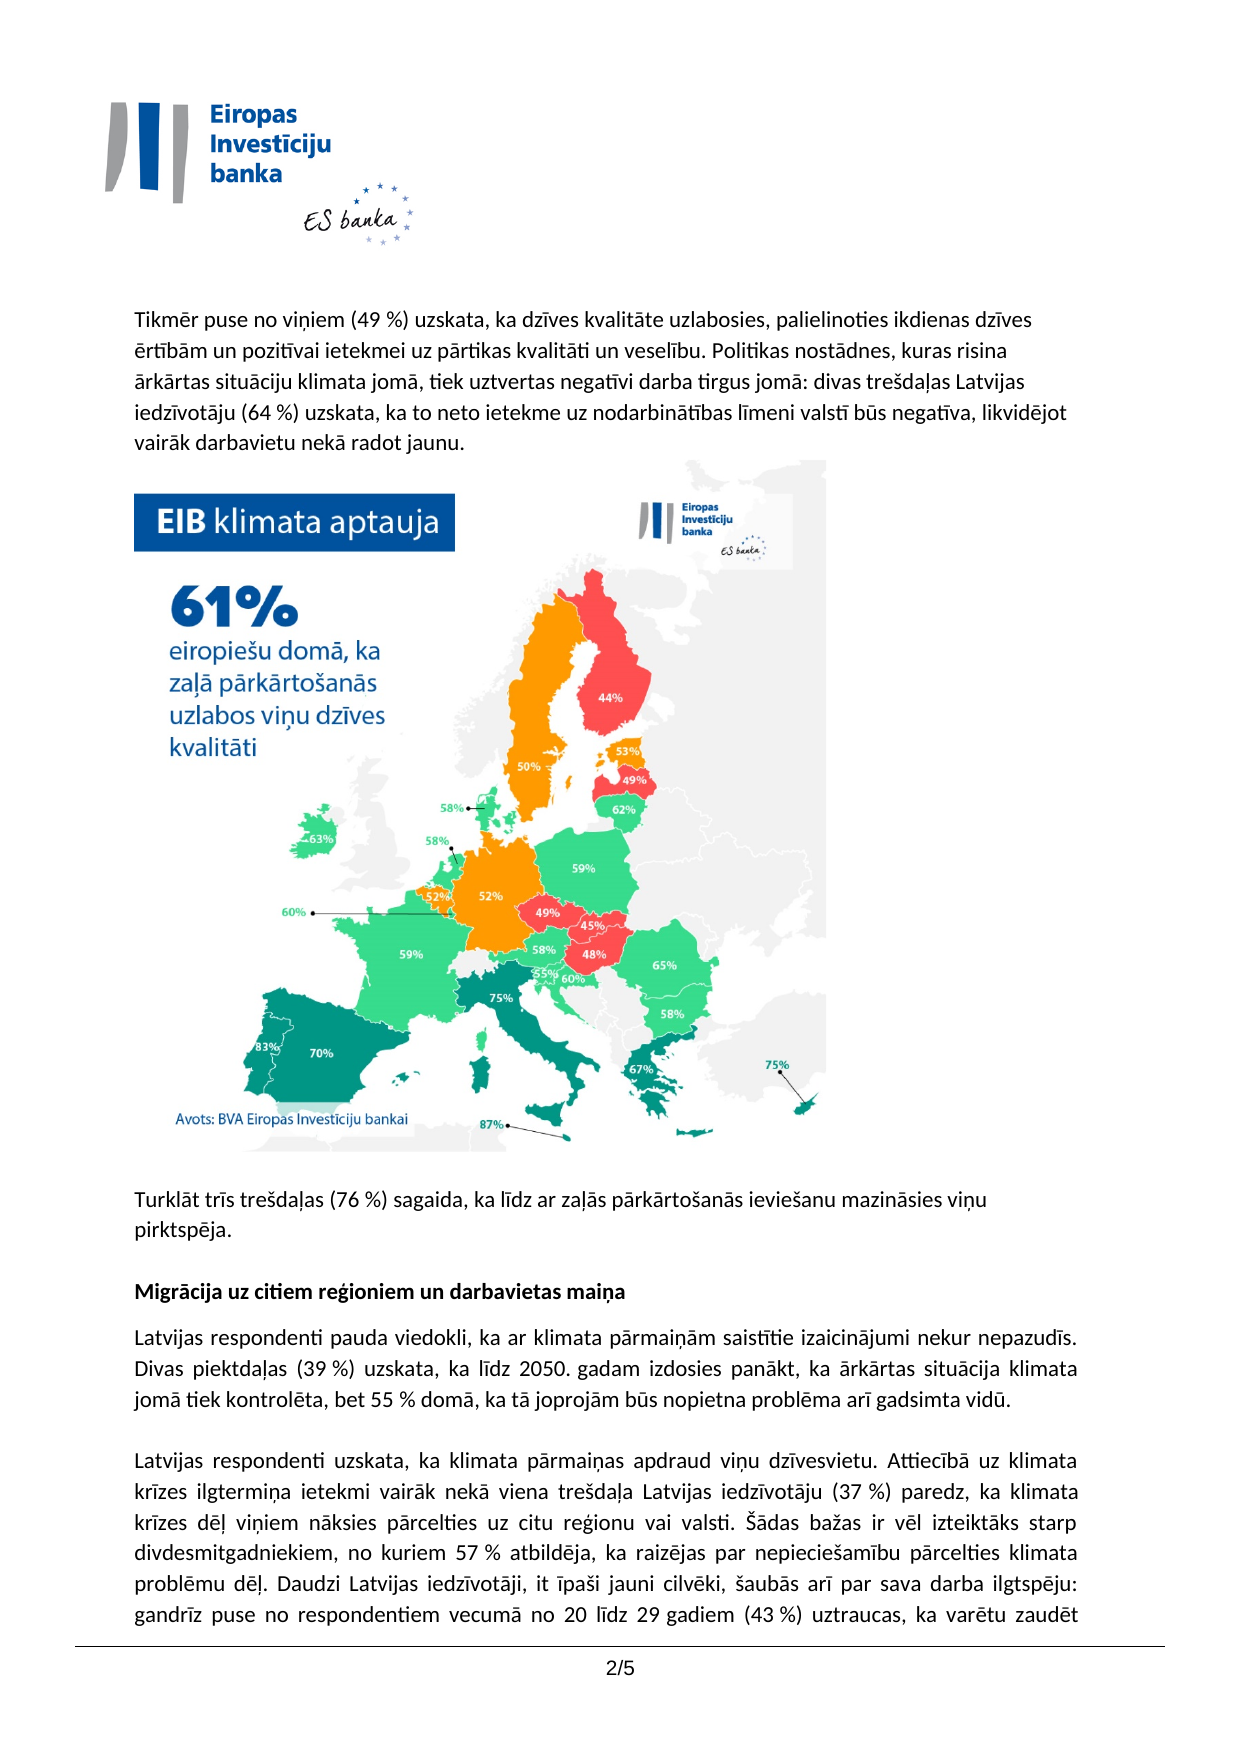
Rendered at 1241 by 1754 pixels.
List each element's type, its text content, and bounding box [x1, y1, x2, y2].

picture [134, 459, 827, 1152]
picture [75, 73, 442, 275]
text Turklāt trīs trešdaļas (76 %) sagaida, ka līdz ar zaļās pārkārtošanās ieviešanu mazināsies viņu pirktspēja. [134, 1185, 1079, 1243]
text Migrācija uz citiem reģioniem un darbavietas maiņa [134, 1277, 1079, 1305]
text Tikmēr puse no viņiem (49 %) uzskata, ka dzīves kvalitāte uzlabosies, palielinoties ikdienas dzīves ērtībām un pozitīvai ietekmei uz pārtikas kvalitāti un veselību. Politikas nostādnes, kuras risina ārkārtas situāciju klimata jomā, tiek uztvertas negatīvi darba tirgus jomā: divas trešdaļas Latvijas iedzīvotāju (64 %) uzskata, ka to neto ietekme uz nodarbinātības līmeni valstī būs negatīva, likvidējot vairāk darbavietu nekā radot jaunu. [134, 306, 1079, 456]
text Latvijas respondenti pauda viedokli, ka ar klimata pārmaiņām saistītie izaicinājumi nekur nepazudīs. Divas piektdaļas (39 %) uzskata, ka līdz 2050. gadam izdosies panākt, ka ārkārtas situācija klimata jomā tiek kontrolēta, bet 55 % domā, ka tā joprojām būs nopietna problēma arī gadsimta vidū. [134, 1323, 1079, 1413]
